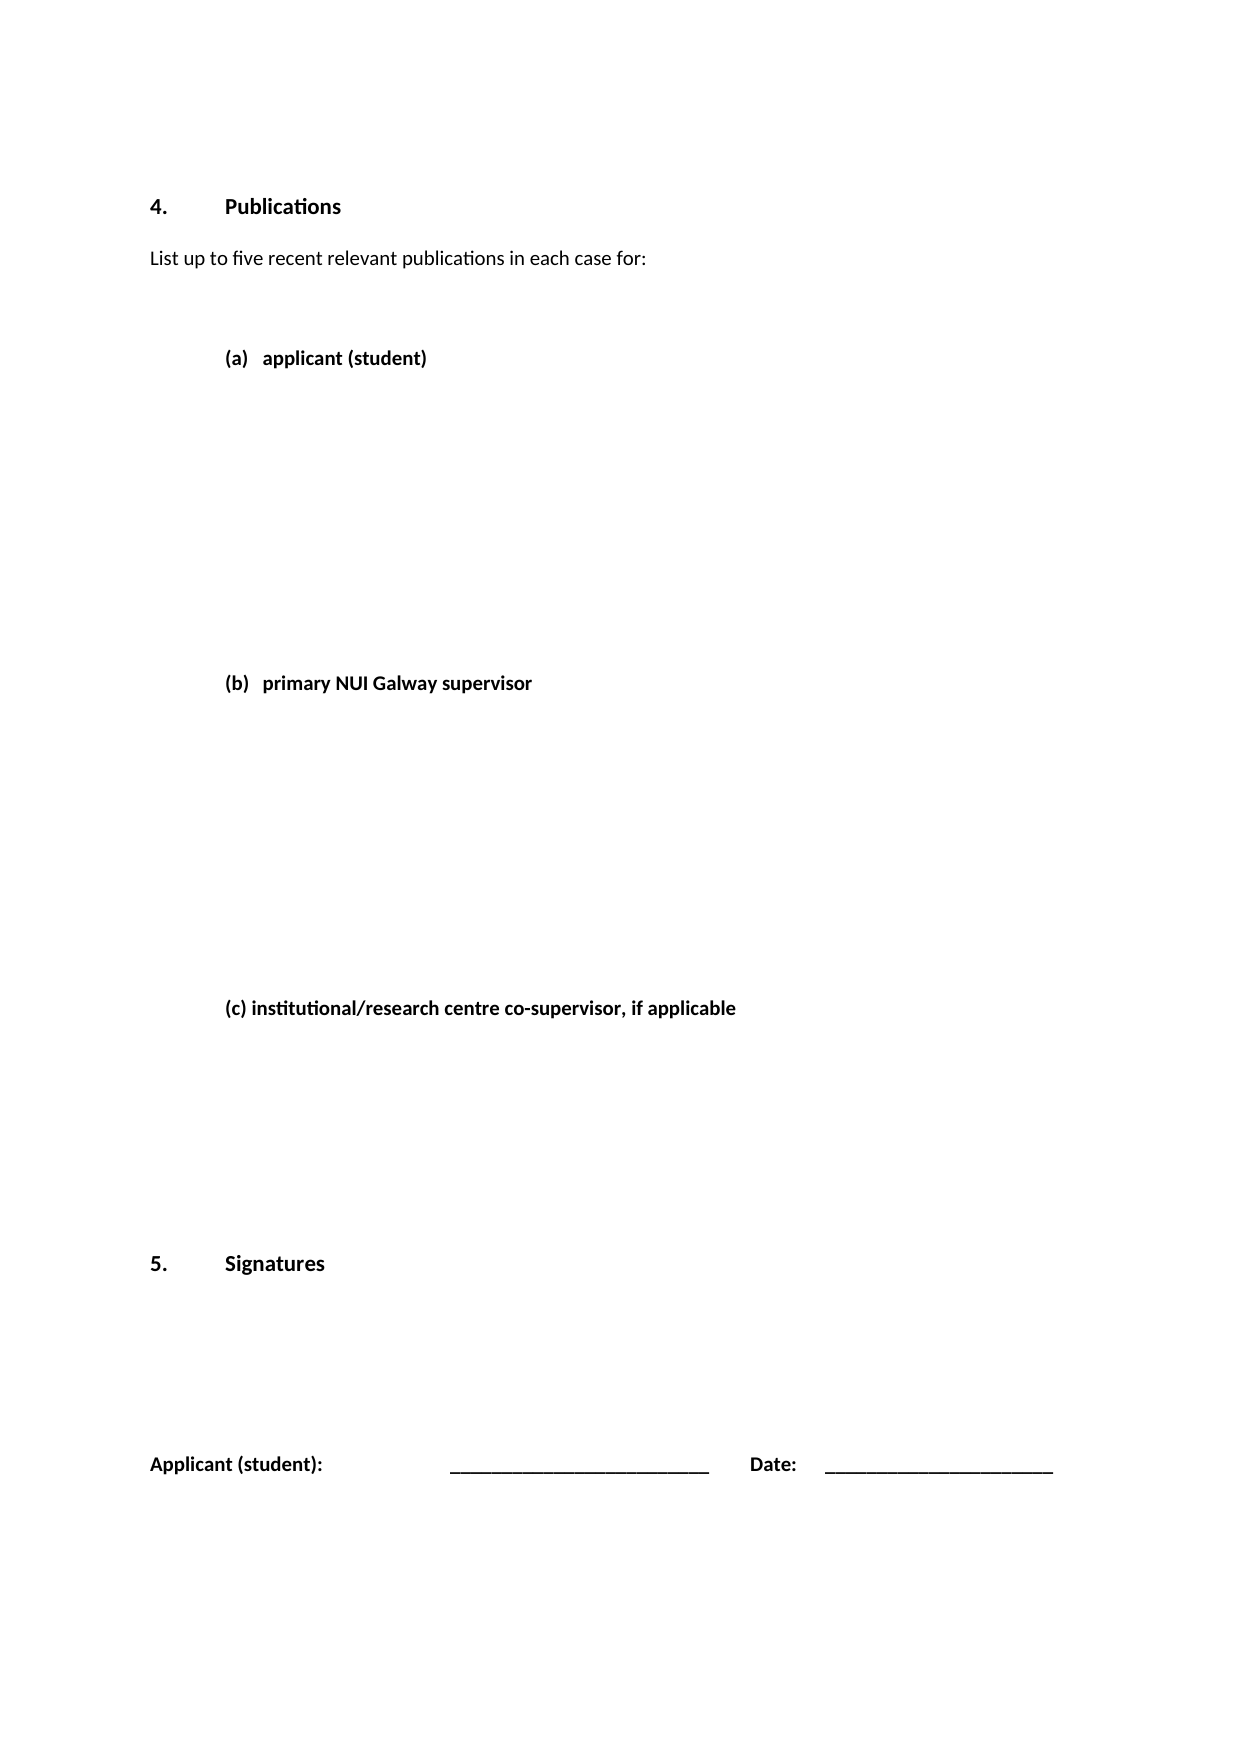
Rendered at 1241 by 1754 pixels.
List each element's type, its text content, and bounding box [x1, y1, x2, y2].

list primary NUI Galway supervisor [225, 670, 1090, 696]
text (c) institutional/research centre co-supervisor, if applicable [225, 996, 1090, 1021]
list applicant (student) [225, 345, 1090, 370]
text 5. Signatures [150, 1249, 1090, 1277]
text List up to five recent relevant publications in each case for: [150, 245, 1090, 270]
text 4. Publications [150, 192, 1090, 220]
text Applicant (student): _________________________ Date: ______________________ [150, 1452, 1090, 1477]
